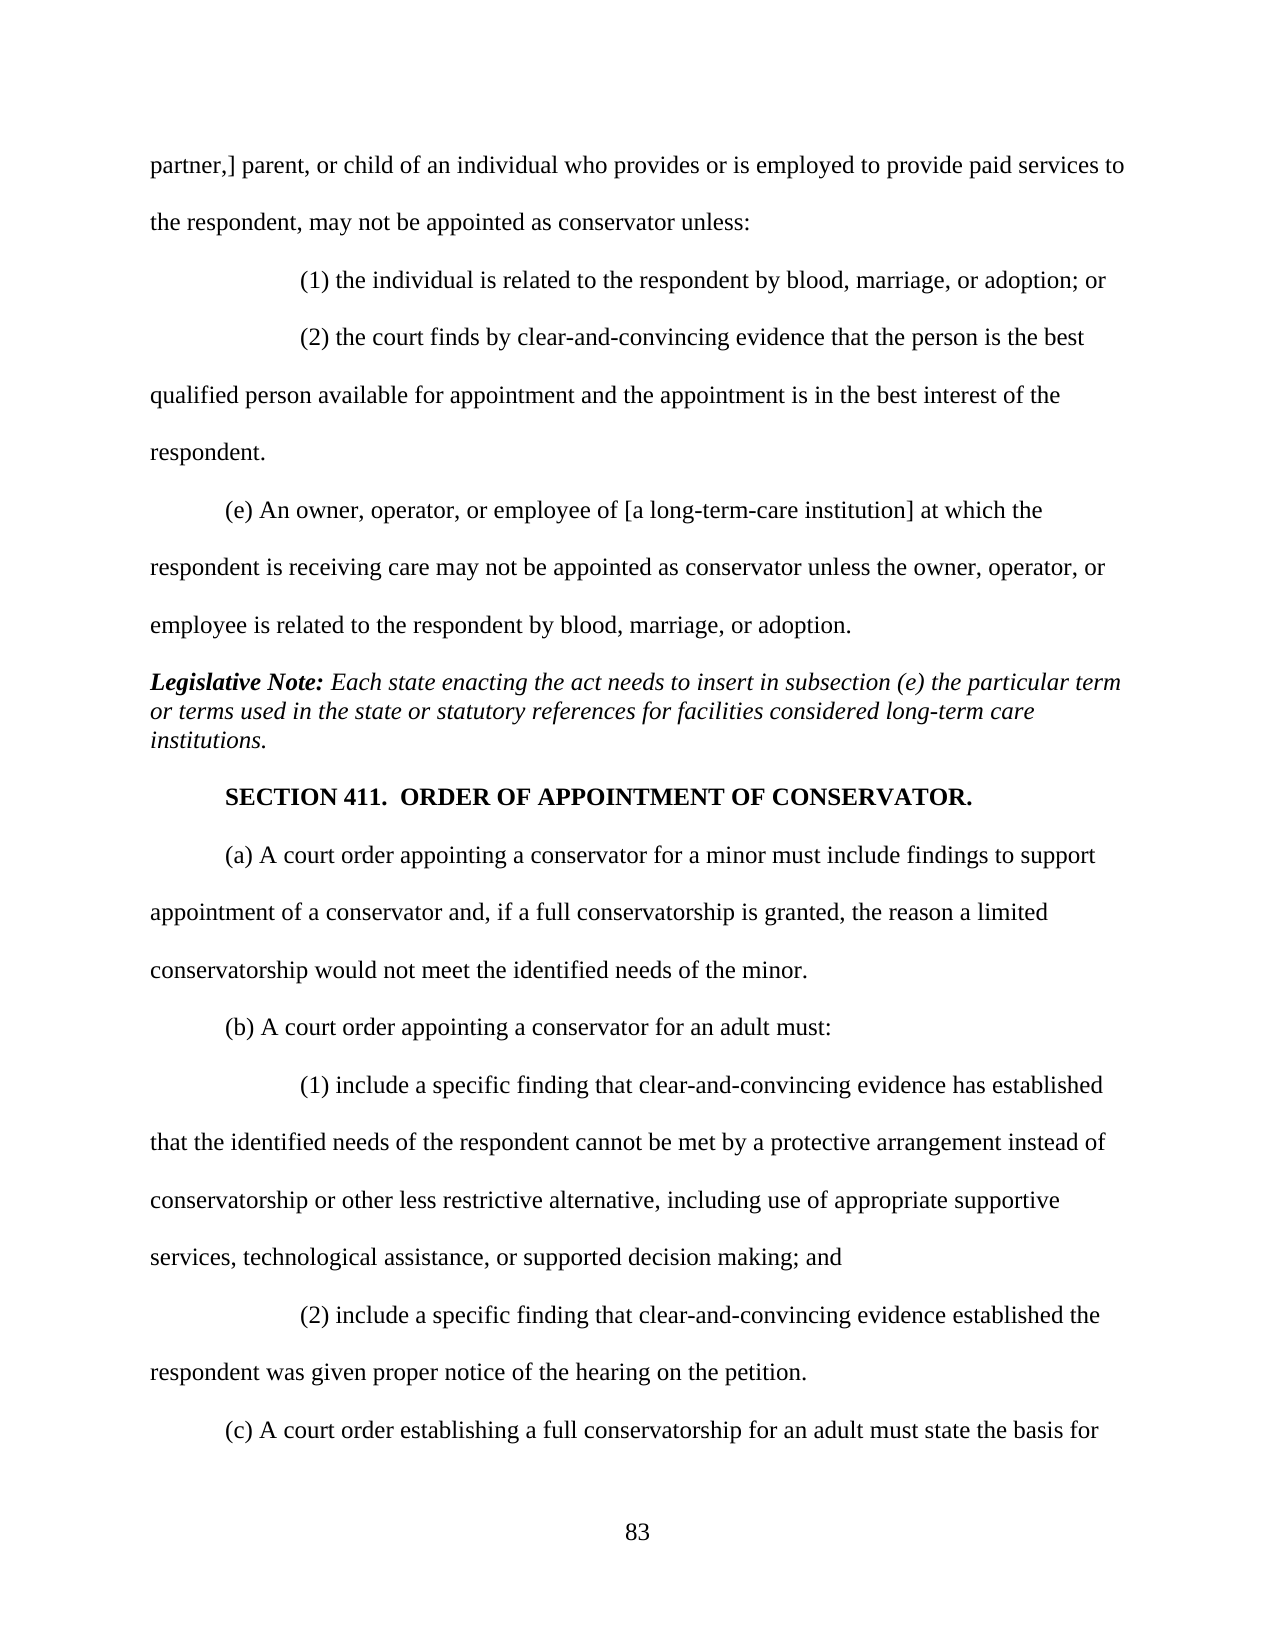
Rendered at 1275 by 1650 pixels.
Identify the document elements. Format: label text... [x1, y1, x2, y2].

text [150, 150, 1125, 236]
text (2) the court finds by clear-and-convincing evidence that the person is the best qualified person available for appointment and the appointment is in the best interest of the respondent. [150, 322, 1125, 466]
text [150, 1415, 1125, 1444]
text (1) the individual is related to the respondent by blood, marriage, or adoption; or [225, 265, 1125, 294]
text (a) A court order appointing a conservator for a minor must include findings to support appointment of a conservator and, if a full conservatorship is granted, the reason a limited conservatorship would not meet the identified needs of the minor. [150, 840, 1125, 984]
text (2) include a specific finding that clear-and-convincing evidence established the respondent was given proper notice of the hearing on the petition. [150, 1300, 1125, 1386]
text (e) An owner, operator, or employee of [a long-term-care institution] at which the respondent is receiving care may not be appointed as conservator unless the owner, operator, or employee is related to the respondent by blood, marriage, or adoption. [150, 495, 1125, 639]
text Legislative Note: Each state enacting the act needs to insert in subsection (e) the particular term or terms used in the state or statutory references for facilities considered long-term care institutions. [150, 667, 1125, 754]
text (1) include a specific finding that clear-and-convincing evidence has established that the identified needs of the respondent cannot be met by a protective arrangement instead of conservatorship or other less restrictive alternative, including use of appropriate supportive services, technological assistance, or supported decision making; and [150, 1070, 1125, 1271]
subtitle SECTION 411. ORDER OF APPOINTMENT OF CONSERVATOR. [150, 782, 1125, 811]
text (b) A court order appointing a conservator for an adult must: [150, 1012, 1125, 1041]
